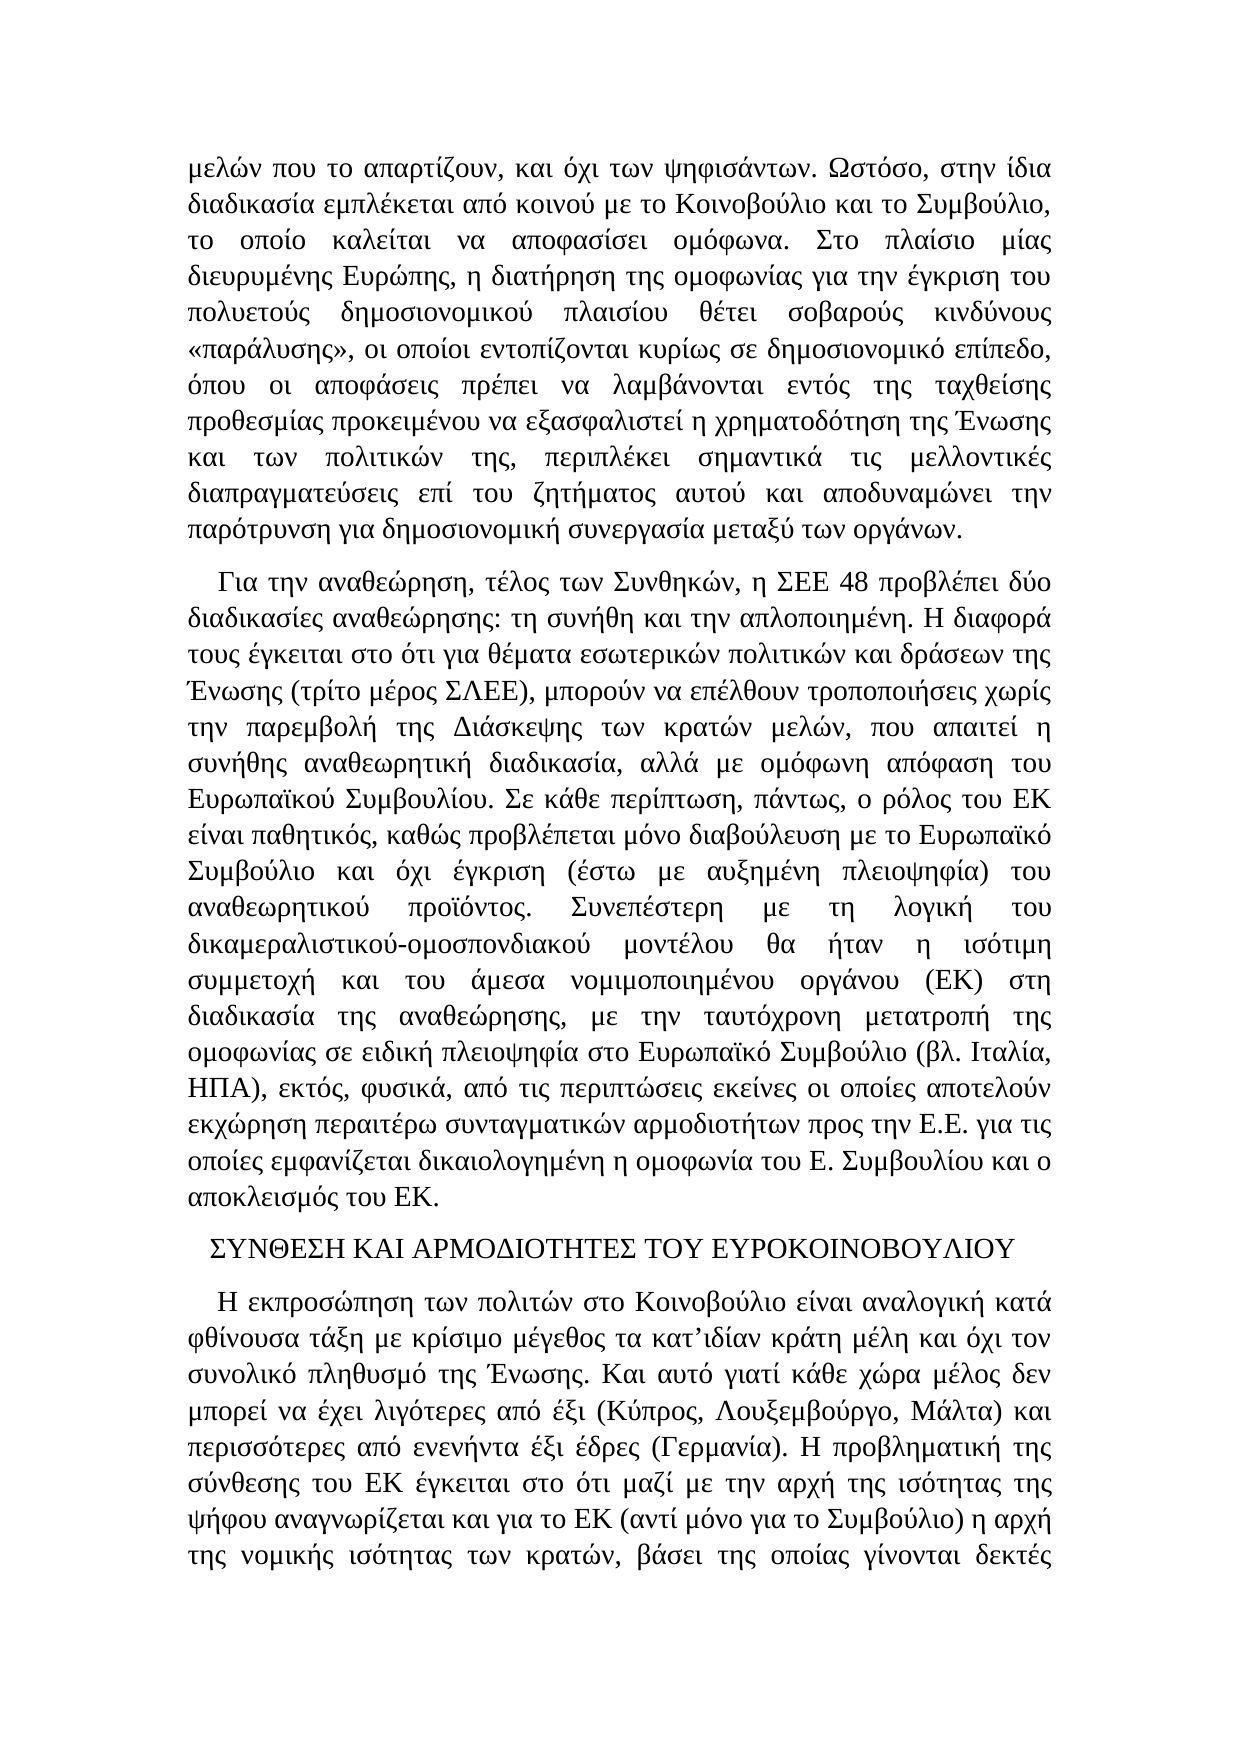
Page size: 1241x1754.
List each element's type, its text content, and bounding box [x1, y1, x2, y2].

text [187, 150, 1053, 545]
text Για την αναθεώρηση, τέλος των Συνθηκών, η ΣΕΕ 48 προβλέπει δύο διαδικασίες αναθεώρησης: τη συνήθη και την απλοποιημένη. Η διαφορά τους έγκειται στο ότι για θέματα εσωτερικών πολιτικών και δράσεων της Ένωσης (τρίτο μέρος ΣΛΕΕ), μπορούν να επέλθουν τροποποιήσεις χωρίς την παρεμβολή της Διάσκεψης των κρατών μελών, που απαιτεί η συνήθης αναθεωρητική διαδικασία, αλλά με ομόφωνη απόφαση του Ευρωπαϊκού Συμβουλίου. Σε κάθε περίπτωση, πάντως, ο ρόλος του ΕΚ είναι παθητικός, καθώς προβλέπεται μόνο διαβούλευση με το Ευρωπαϊκό Συμβούλιο και όχι έγκριση (έστω με αυξημένη πλειοψηφία) του αναθεωρητικού προϊόντος. Συνεπέστερη με τη λογική του δικαμεραλιστικού-ομοσπονδιακού μοντέλου θα ήταν η ισότιμη συμμετοχή και του άμεσα νομιμοποιημένου οργάνου (ΕΚ) στη διαδικασία της αναθεώρησης, με την ταυτόχρονη μετατροπή της ομοφωνίας σε ειδική πλειοψηφία στο Ευρωπαϊκό Συμβούλιο (βλ. Ιταλία, ΗΠΑ), εκτός, φυσικά, από τις περιπτώσεις εκείνες οι οποίες αποτελούν εκχώρηση περαιτέρω συνταγματικών αρμοδιοτήτων προς την Ε.Ε. για τις οποίες εμφανίζεται δικαιολογημένη η ομοφωνία του Ε. Συμβουλίου και ο αποκλεισμός του ΕΚ. [187, 564, 1053, 1212]
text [187, 1284, 1053, 1571]
text ΣΥΝΘΕΣΗ ΚΑΙ ΑΡΜΟΔΙΟΤΗΤΕΣ ΤΟΥ ΕΥΡΟΚΟΙΝΟΒΟΥΛΙΟΥ [187, 1232, 1053, 1265]
